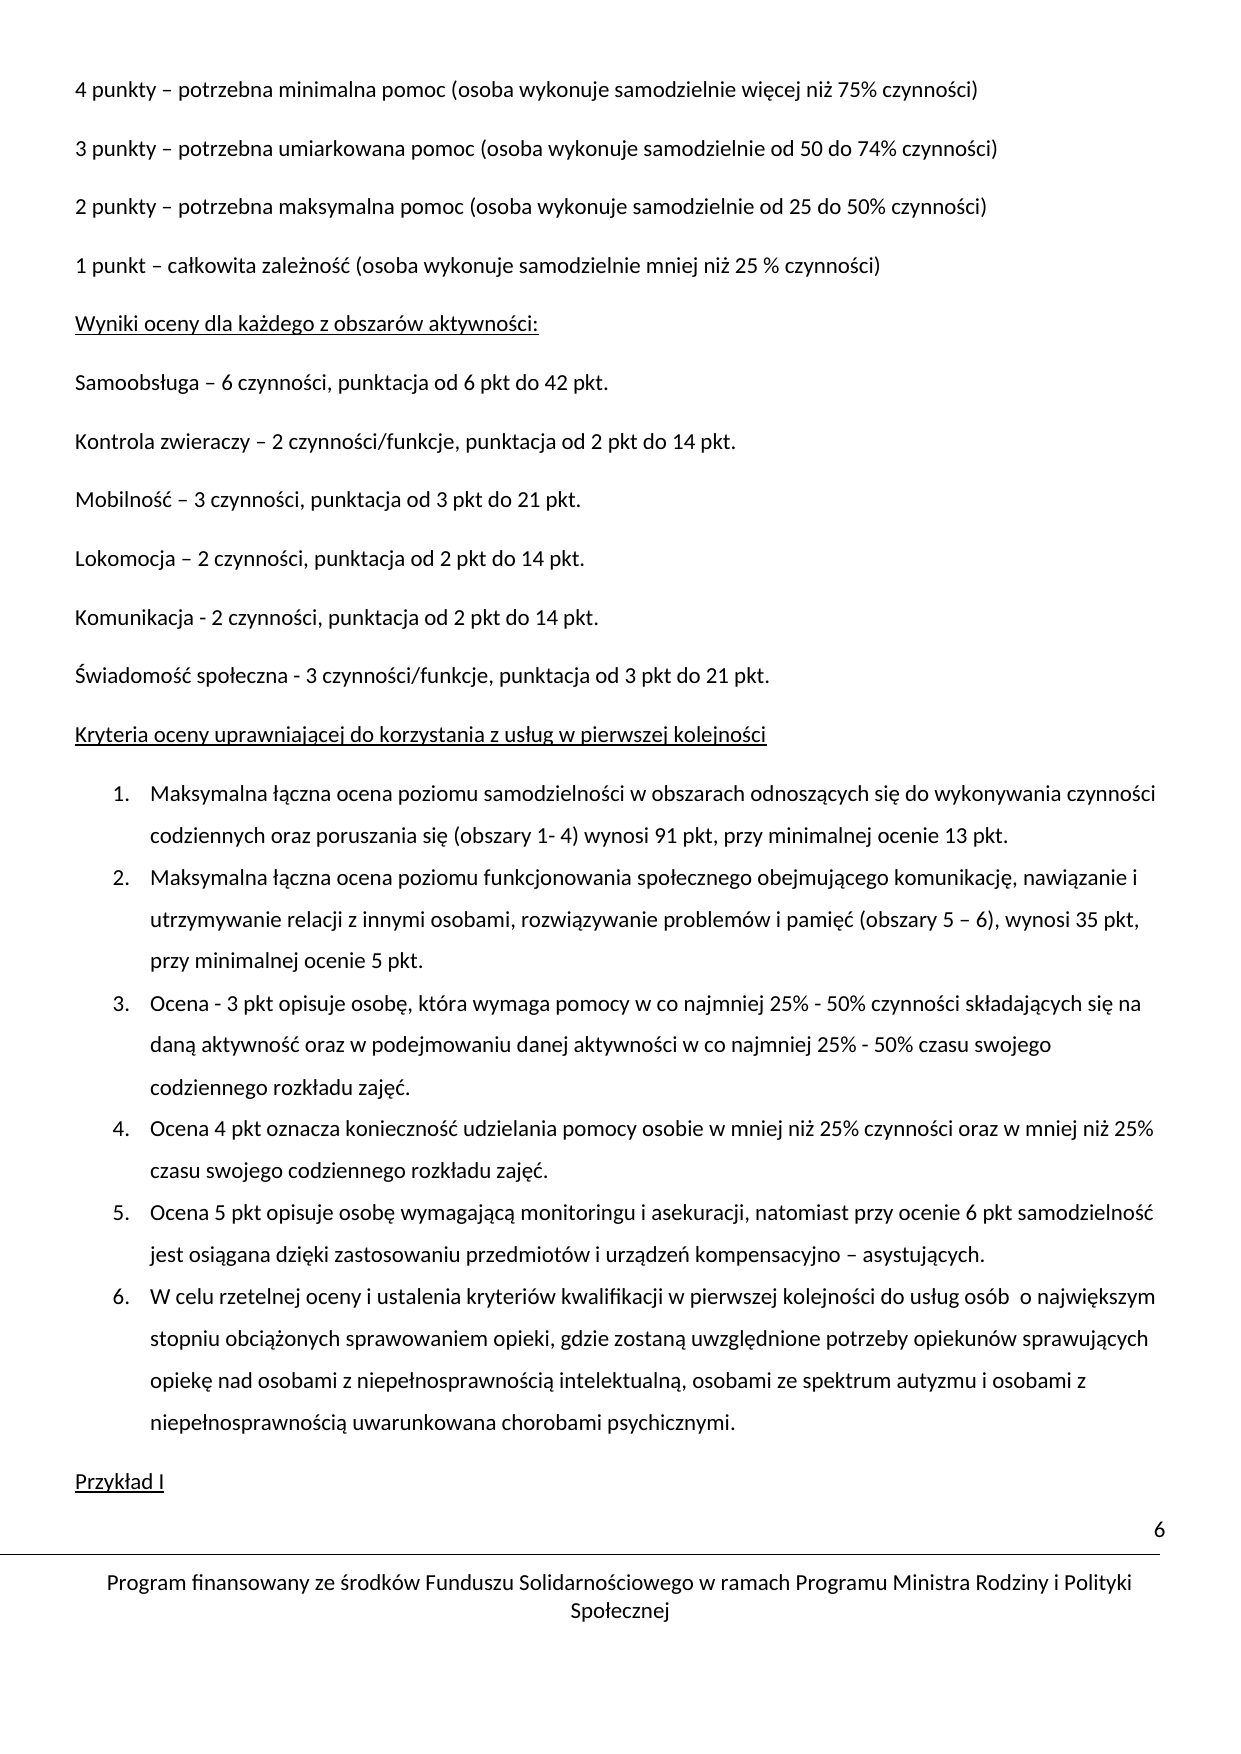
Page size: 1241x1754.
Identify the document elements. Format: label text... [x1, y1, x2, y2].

text Kontrola zwieraczy – 2 czynności/funkcje, punktacja od 2 pkt do 14 pkt. [75, 427, 1165, 455]
list Maksymalna łączna ocena poziomu funkcjonowania społecznego obejmującego komunikację, nawiązanie i utrzymywanie relacji z innymi osobami, rozwiązywanie problemów i pamięć (obszary 5 – 6), wynosi 35 pkt, przy minimalnej ocenie 5 pkt. [112, 863, 1165, 975]
text Lokomocja – 2 czynności, punktacja od 2 pkt do 14 pkt. [75, 544, 1165, 572]
list W celu rzetelnej oceny i ustalenia kryteriów kwalifikacji w pierwszej kolejności do usług osób o największym stopniu obciążonych sprawowaniem opieki, gdzie zostaną uwzględnione potrzeby opiekunów sprawujących opiekę nad osobami z niepełnosprawnością intelektualną, osobami ze spektrum autyzmu i osobami z niepełnosprawnością uwarunkowana chorobami psychicznymi. [112, 1282, 1165, 1436]
text Świadomość społeczna - 3 czynności/funkcje, punktacja od 3 pkt do 21 pkt. [75, 661, 1165, 689]
list Ocena - 3 pkt opisuje osobę, która wymaga pomocy w co najmniej 25% - 50% czynności składających się na daną aktywność oraz w podejmowaniu danej aktywności w co najmniej 25% - 50% czasu swojego codziennego rozkładu zajęć. [112, 989, 1165, 1101]
list Ocena 5 pkt opisuje osobę wymagającą monitoringu i asekuracji, natomiast przy ocenie 6 pkt samodzielność jest osiągana dzięki zastosowaniu przedmiotów i urządzeń kompensacyjno – asystujących. [112, 1198, 1165, 1268]
text 2 punkty – potrzebna maksymalna pomoc (osoba wykonuje samodzielnie od 25 do 50% czynności) [75, 192, 1165, 220]
text 3 punkty – potrzebna umiarkowana pomoc (osoba wykonuje samodzielnie od 50 do 74% czynności) [75, 134, 1165, 162]
text Kryteria oceny uprawniającej do korzystania z usług w pierwszej kolejności [75, 720, 1165, 748]
text Mobilność – 3 czynności, punktacja od 3 pkt do 21 pkt. [75, 486, 1165, 513]
text Przykład I [75, 1467, 1165, 1495]
list Maksymalna łączna ocena poziomu samodzielności w obszarach odnoszących się do wykonywania czynności codziennych oraz poruszania się (obszary 1- 4) wynosi 91 pkt, przy minimalnej ocenie 13 pkt. [112, 779, 1165, 849]
text Samoobsługa – 6 czynności, punktacja od 6 pkt do 42 pkt. [75, 368, 1165, 396]
text 1 punkt – całkowita zależność (osoba wykonuje samodzielnie mniej niż 25 % czynności) [75, 251, 1165, 279]
list Ocena 4 pkt oznacza konieczność udzielania pomocy osobie w mniej niż 25% czynności oraz w mniej niż 25% czasu swojego codziennego rozkładu zajęć. [112, 1114, 1165, 1184]
text 4 punkty – potrzebna minimalna pomoc (osoba wykonuje samodzielnie więcej niż 75% czynności) [75, 75, 1165, 103]
text Komunikacja - 2 czynności, punktacja od 2 pkt do 14 pkt. [75, 603, 1165, 631]
text Wyniki oceny dla każdego z obszarów aktywności: [75, 309, 1165, 338]
